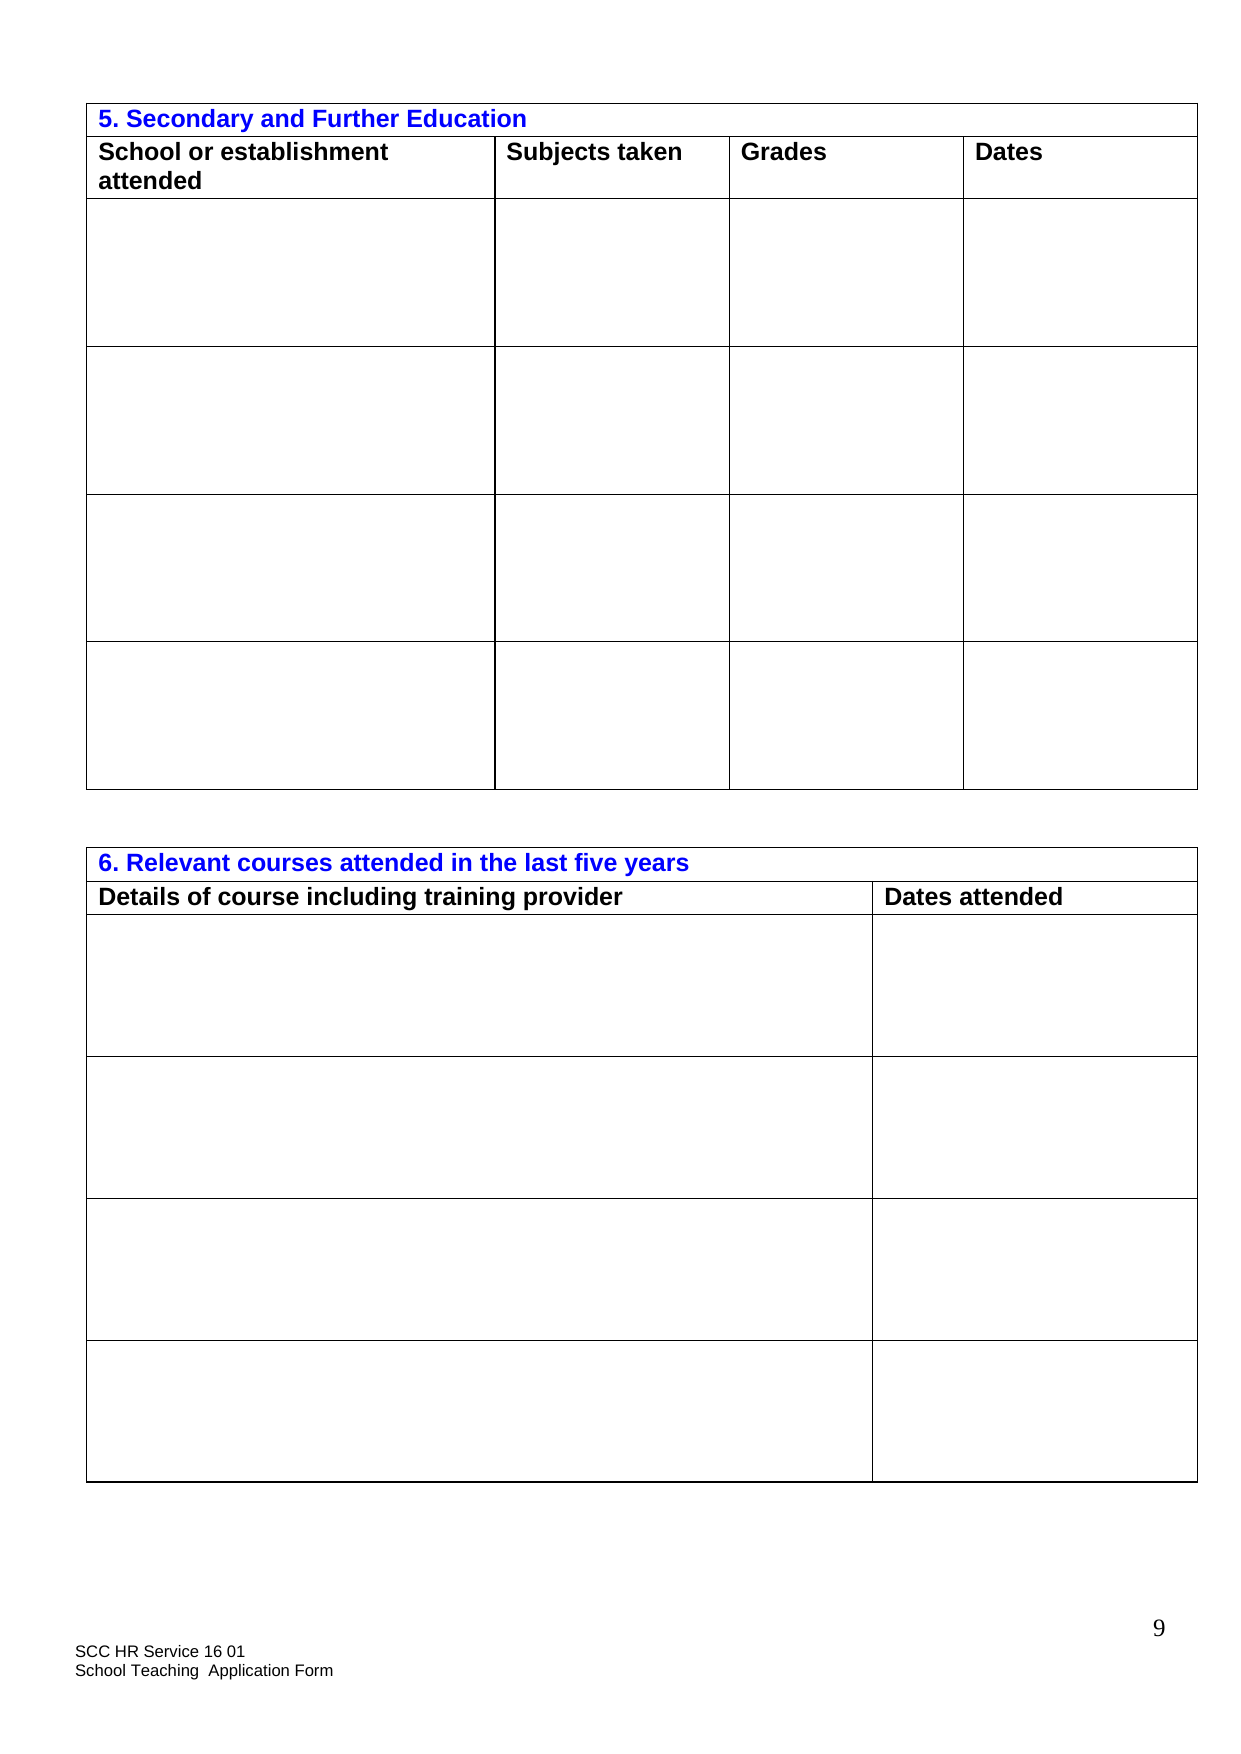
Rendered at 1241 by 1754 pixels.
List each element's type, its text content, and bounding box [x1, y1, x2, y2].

table_cell [730, 347, 963, 493]
table_cell Dates [964, 137, 1197, 198]
table_cell [87, 915, 872, 1056]
table_cell [496, 347, 729, 493]
table_cell [964, 347, 1197, 493]
table_cell [964, 495, 1197, 641]
table_cell [873, 1341, 1197, 1481]
table_cell [873, 1057, 1197, 1198]
table_header 5. Secondary and Further Education [87, 104, 1197, 136]
table_cell [964, 642, 1197, 789]
table_cell Details of course including training provider [87, 882, 872, 914]
table_cell [496, 199, 729, 346]
table_cell [87, 1199, 872, 1340]
table_cell [87, 347, 494, 493]
table_cell [730, 495, 963, 641]
table_cell [730, 642, 963, 789]
table_cell [87, 1341, 872, 1481]
table_header 6. Relevant courses attended in the last five years [87, 848, 1197, 881]
table_cell [873, 1199, 1197, 1340]
table_cell [873, 915, 1197, 1056]
table_cell [87, 199, 494, 346]
table_cell [87, 1057, 872, 1198]
table_cell [87, 642, 494, 789]
table_cell [87, 495, 494, 641]
table_cell Dates attended [873, 882, 1197, 914]
table_cell School or establishment attended [87, 137, 494, 198]
table_cell [730, 199, 963, 346]
table_cell Subjects taken [496, 137, 729, 198]
table_cell [496, 495, 729, 641]
table_cell [964, 199, 1197, 346]
table_cell [496, 642, 729, 789]
table_cell Grades [730, 137, 963, 198]
